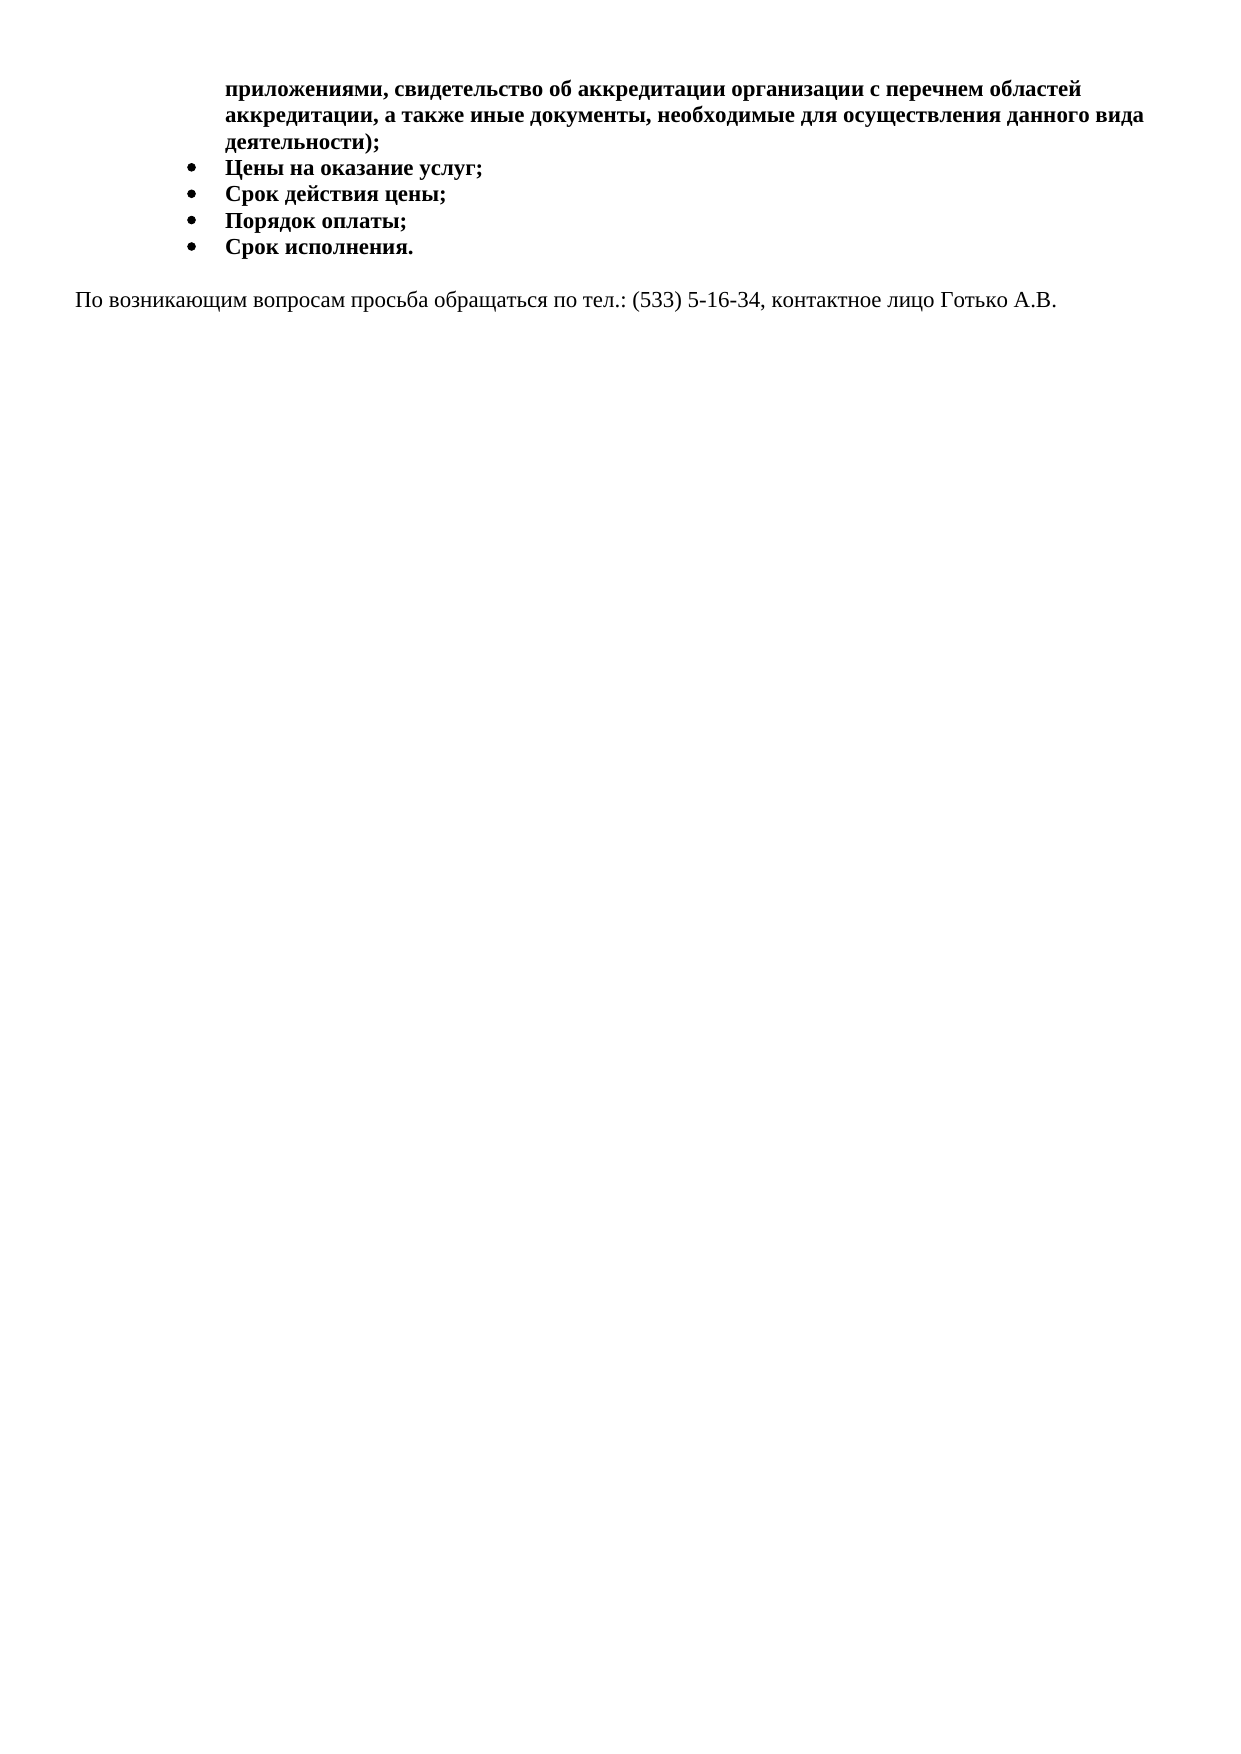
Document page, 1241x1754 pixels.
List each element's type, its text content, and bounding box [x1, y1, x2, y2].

list Срок исполнения. [187, 233, 1165, 259]
list Порядок оплаты; [187, 207, 1165, 233]
list Срок действия цены; [187, 180, 1165, 207]
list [187, 75, 1165, 154]
list Цены на оказание услуг; [187, 154, 1165, 180]
text По возникающим вопросам просьба обращаться по тел.: (533) 5-16-34, контактное лицо Готько А.В. [75, 286, 1163, 312]
